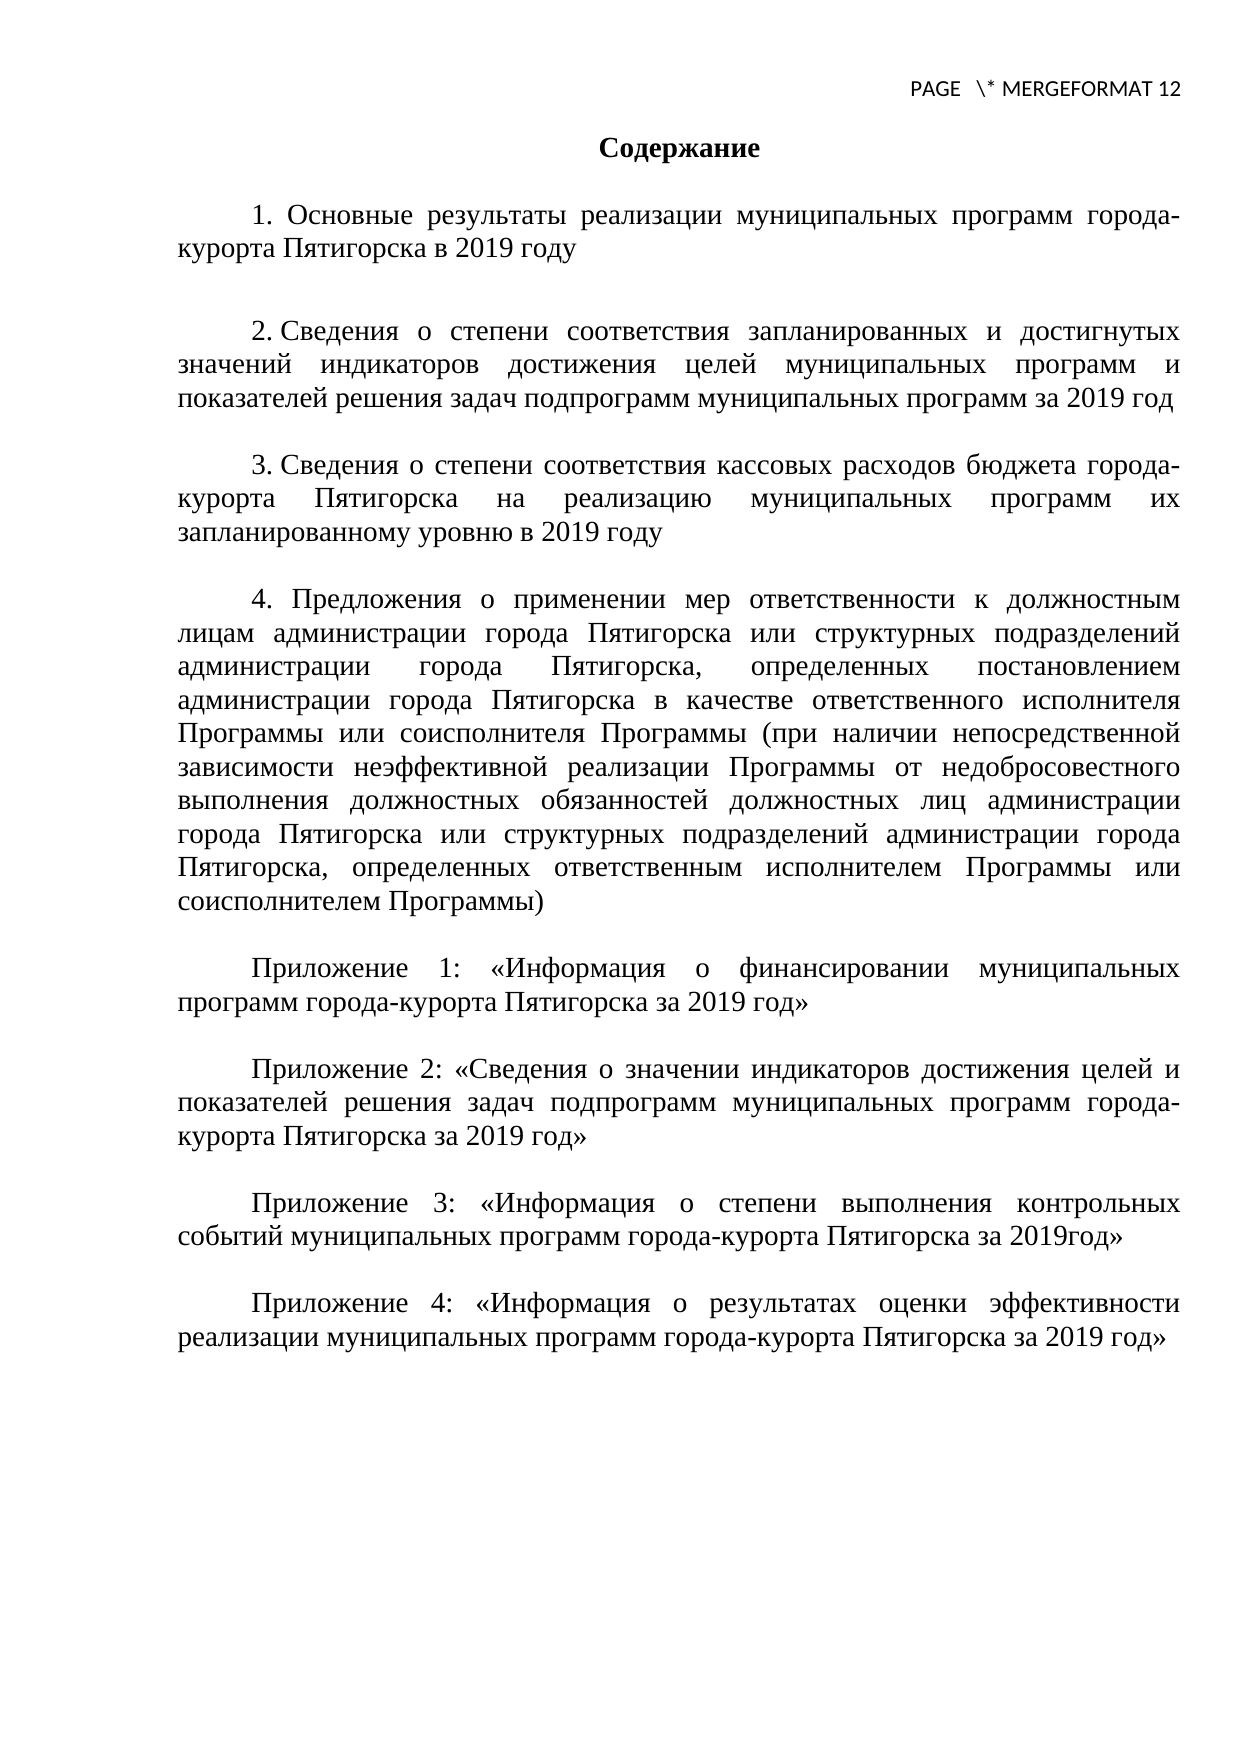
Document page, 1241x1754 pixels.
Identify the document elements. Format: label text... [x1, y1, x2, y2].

text 4. Предложения о применении мер ответственности к должностным лицам администрации города Пятигорска или структурных подразделений администрации города Пятигорска, определенных постановлением администрации города Пятигорска в качестве ответственного исполнителя Программы или соисполнителя Программы (при наличии непосредственной зависимости неэффективной реализации Программы от недобросовестного выполнения должностных обязанностей должностных лиц администрации города Пятигорска или структурных подразделений администрации города Пятигорска, определенных ответственным исполнителем Программы или соисполнителем Программы) [177, 581, 1181, 917]
text 1. Основные результаты реализации муниципальных программ города-курорта Пятигорска в 2019 году [177, 197, 1181, 264]
text Приложение 3: «Информация о степени выполнения контрольных событий муниципальных программ города-курорта Пятигорска за 2019год» [177, 1185, 1181, 1252]
text Приложение 4: «Информация о результатах оценки эффективности реализации муниципальных программ города-курорта Пятигорска за 2019 год» [177, 1286, 1181, 1353]
text Содержание [177, 130, 1181, 163]
text 2. Сведения о степени соответствия запланированных и достигнутых значений индикаторов достижения целей муниципальных программ и показателей решения задач подпрограмм муниципальных программ за 2019 год [177, 313, 1181, 413]
text 3. Сведения о степени соответствия кассовых расходов бюджета города-курорта Пятигорска на реализацию муниципальных программ их запланированному уровню в 2019 году [177, 447, 1181, 548]
text Приложение 1: «Информация о финансировании муниципальных программ города-курорта Пятигорска за 2019 год» [177, 950, 1181, 1017]
text Приложение 2: «Сведения о значении индикаторов достижения целей и показателей решения задач подпрограмм муниципальных программ города-курорта Пятигорска за 2019 год» [177, 1051, 1181, 1151]
